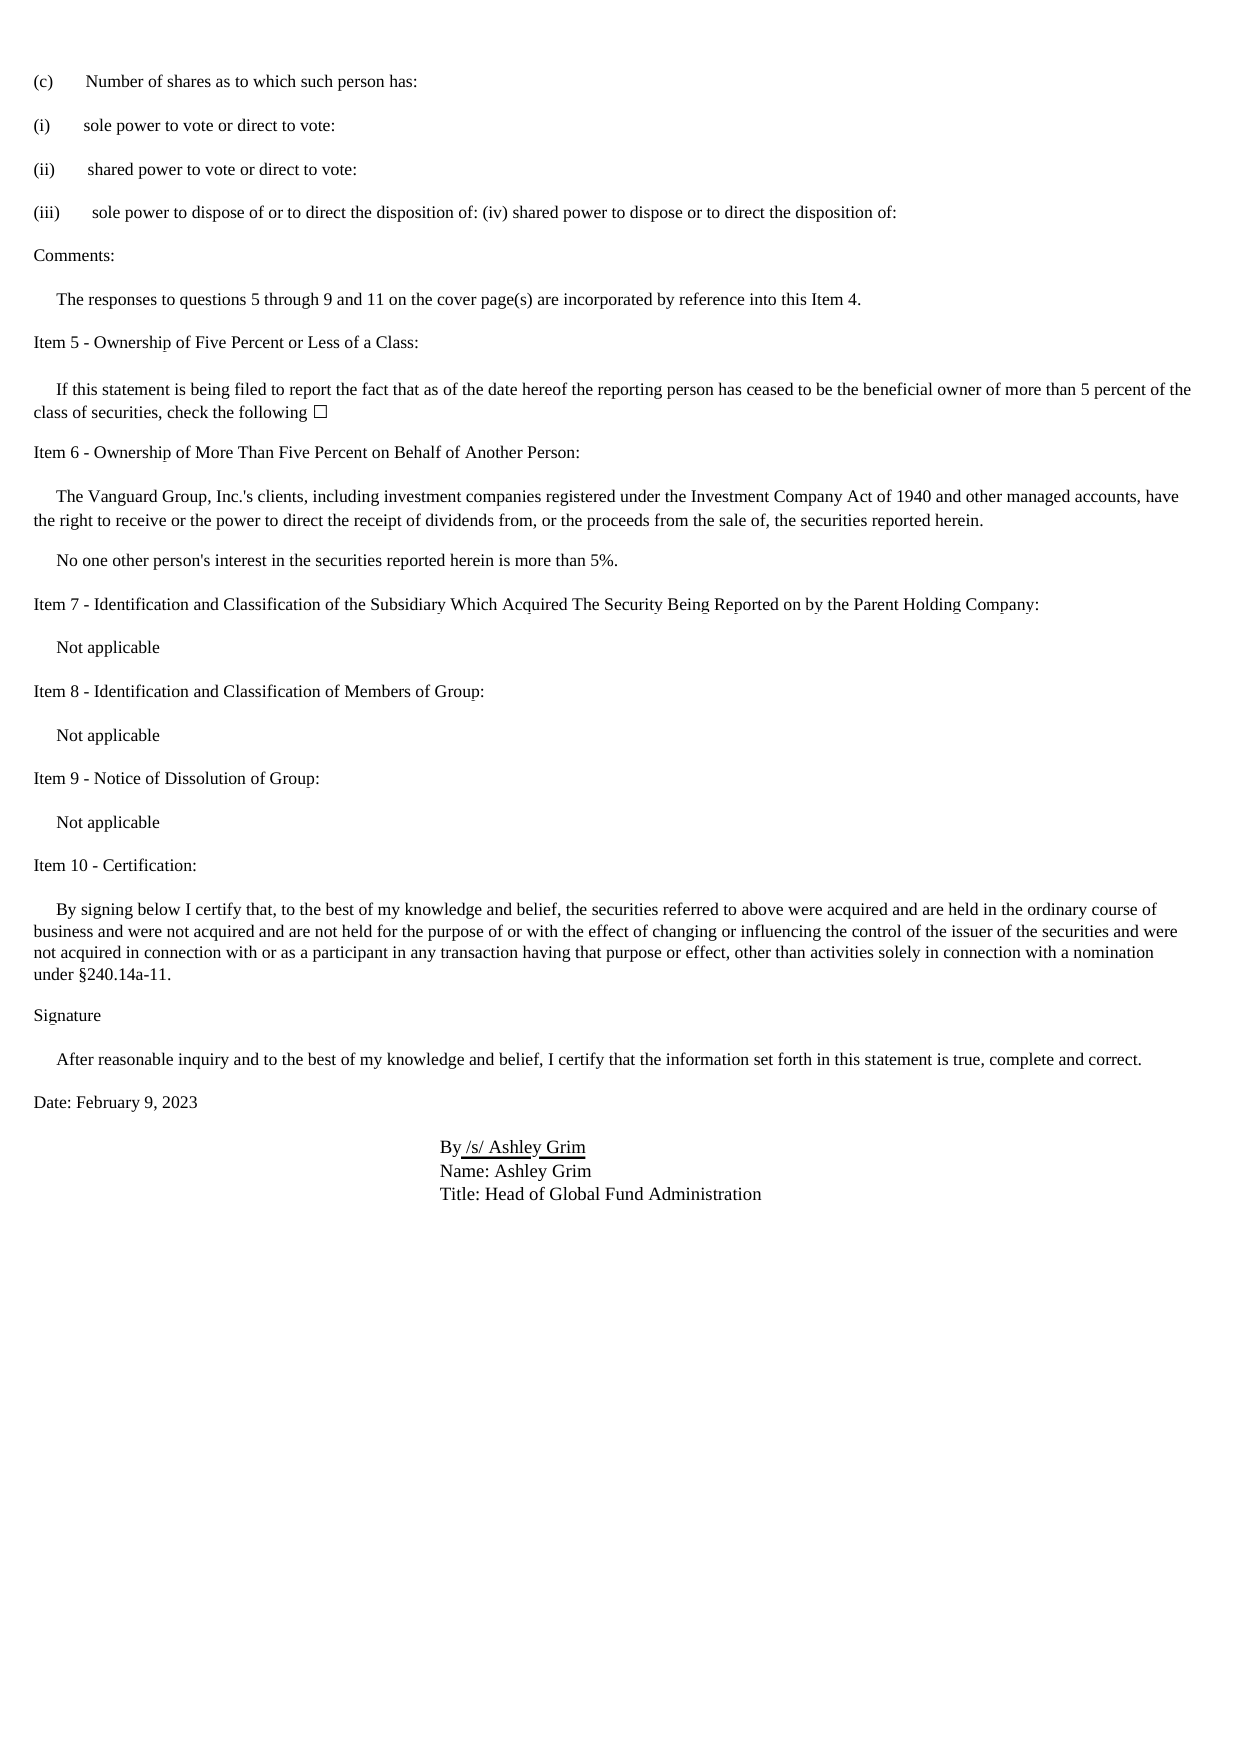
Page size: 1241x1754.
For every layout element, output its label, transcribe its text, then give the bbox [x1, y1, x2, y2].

list shared power to vote or direct to vote: [33, 158, 1201, 179]
list sole power to vote or direct to vote: [33, 115, 1201, 135]
text Date: February 9, 2023 [33, 1092, 1201, 1112]
text No one other person's interest in the securities reported herein is more than 5%. [56, 550, 1201, 571]
text The Vanguard Group, Inc.'s clients, including investment companies registered under the Investment Company Act of 1940 and other managed accounts, have the right to receive or the power to direct the receipt of dividends from, or the proceeds from the sale of, the securities reported herein. [33, 486, 1186, 530]
text Signature [33, 1005, 1201, 1025]
text Item 7 - Identification and Classification of the Subsidiary Which Acquired The Security Being Reported on by the Parent Holding Company: [33, 594, 1201, 614]
text After reasonable inquiry and to the best of my knowledge and belief, I certify that the information set forth in this statement is true, complete and correct. [56, 1048, 1201, 1069]
text Comments: [33, 245, 1201, 266]
text Title: Head of Global Fund Administration [439, 1183, 1201, 1204]
text By /s/ Ashley Grim [439, 1136, 1201, 1157]
text Item 8 - Identification and Classification of Members of Group: [33, 681, 1201, 701]
text Not applicable [56, 724, 1201, 745]
text The responses to questions 5 through 9 and 11 on the cover page(s) are incorporated by reference into this Item 4. [56, 289, 1201, 309]
text Item 5 - Ownership of Five Percent or Less of a Class: [33, 332, 1201, 353]
text Not applicable [56, 637, 1201, 658]
text Name: Ashley Grim [439, 1160, 1201, 1182]
text Not applicable [56, 811, 1201, 832]
text Item 10 - Certification: [33, 855, 1201, 875]
text If this statement is being filed to report the fact that as of the date hereof the reporting person has ceased to be the beneficial owner of more than 5 percent of the class of securities, check the following ☐ [33, 376, 1201, 424]
text Item 9 - Notice of Dissolution of Group: [33, 768, 1201, 788]
text By signing below I certify that, to the best of my knowledge and belief, the securities referred to above were acquired and are held in the ordinary course of business and were not acquired and are not held for the purpose of or with the effect of changing or influencing the control of the issuer of the securities and were not acquired in connection with or as a participant in any transaction having that purpose or effect, other than activities solely in connection with a nomination under §240.14a-11. [33, 898, 1186, 984]
list Number of shares as to which such person has: [33, 71, 1201, 92]
text Item 6 - Ownership of More Than Five Percent on Behalf of Another Person: [33, 442, 1201, 462]
list sole power to dispose of or to direct the disposition of: (iv) shared power to dispose or to direct the disposition of: [33, 202, 1201, 222]
